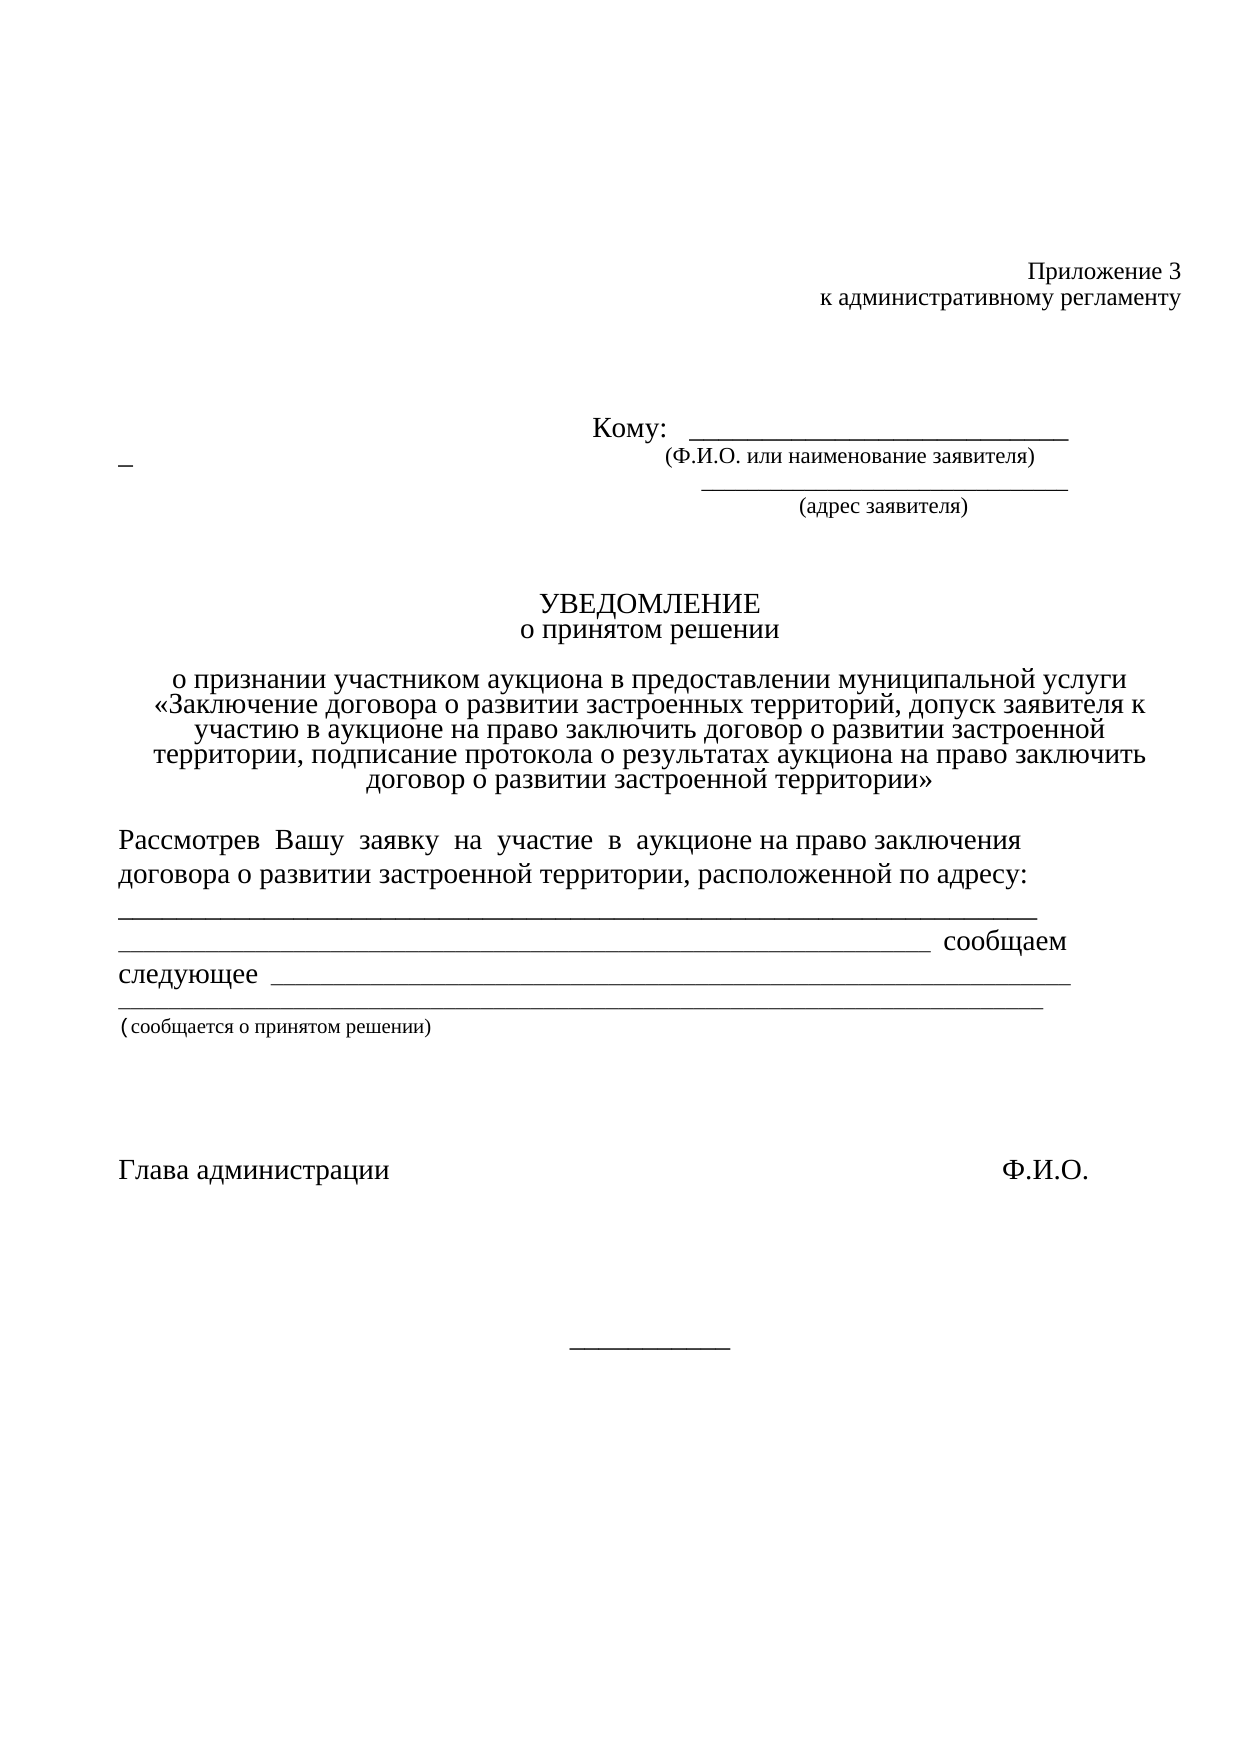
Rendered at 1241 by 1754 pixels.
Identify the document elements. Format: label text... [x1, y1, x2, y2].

text __________________________________________________________________________ [118, 990, 1181, 1014]
text ________________________________ [118, 469, 1181, 494]
text Приложение 3 [118, 256, 1181, 285]
text следующее ________________________________________________________________ [118, 957, 1181, 990]
text _________________________________________________________________ сообщаем [118, 923, 1181, 957]
text УВЕДОМЛЕНИЕ [118, 594, 603, 619]
text договора о развитии застроенной территории, расположенной по адресу: _______________________________________________________________ [118, 856, 1181, 923]
text Рассмотрев Вашу заявку на участие в аукционе на право заключения [118, 822, 1181, 856]
text УВЕДОМЛЕНИЕ [613, 594, 1181, 619]
text (сообщается о принятом решении) [118, 1014, 1181, 1039]
text (адрес заявителя) [118, 494, 1181, 519]
text Кому: __________________________ [118, 410, 1181, 444]
text к административному регламенту [118, 285, 1181, 310]
text Глава администрации Ф.И.О. [118, 1152, 1181, 1185]
text о принятом решении [118, 619, 1181, 644]
text ___________ [118, 1319, 1181, 1353]
text о признании участником аукциона в предоставлении муниципальной услуги «Заключение договора о развитии застроенных территорий, допуск заявителя к участию в аукционе на право заключить договор о развитии застроенной территории, подписание протокола о результатах аукциона на право заключить договор о развитии застроенной территории» [118, 669, 1181, 794]
text _ (Ф.И.О. или наименование заявителя) [118, 444, 1181, 469]
